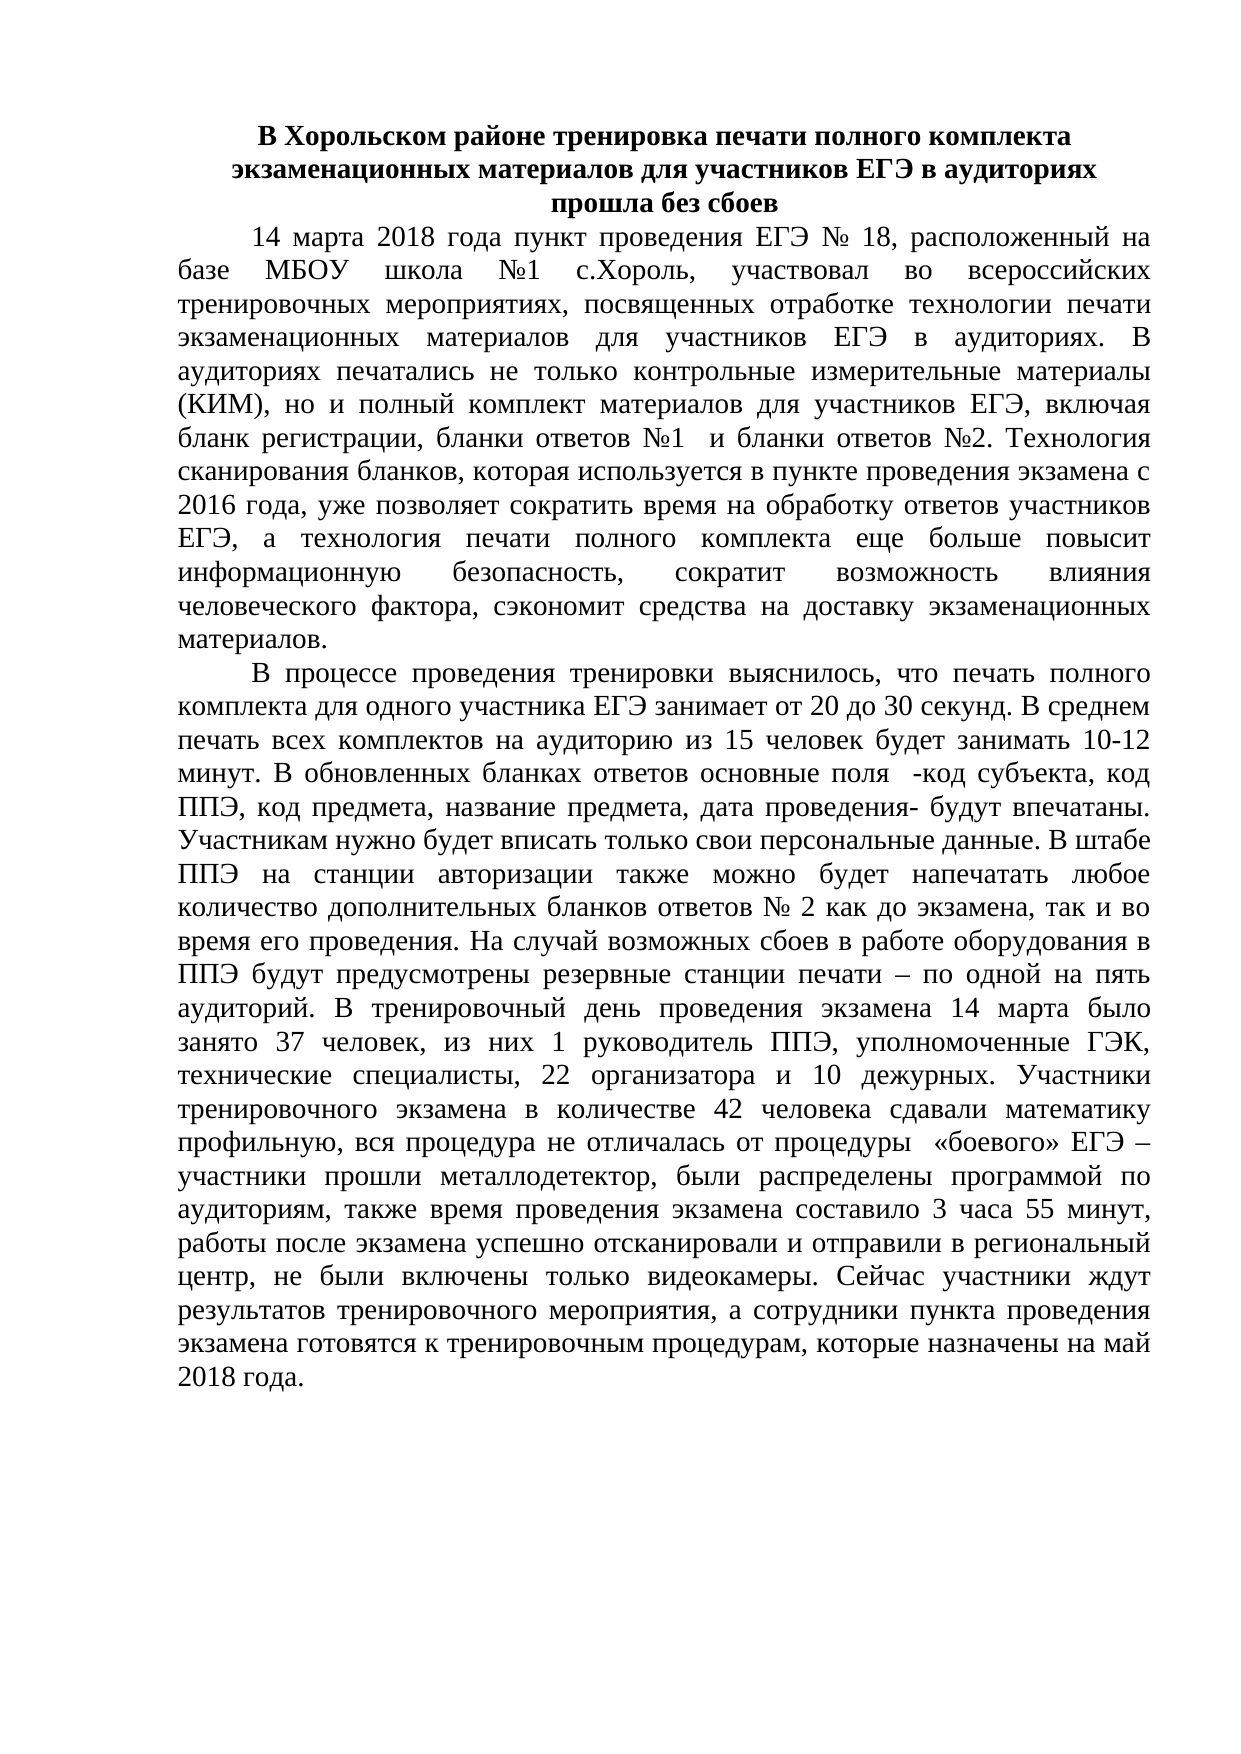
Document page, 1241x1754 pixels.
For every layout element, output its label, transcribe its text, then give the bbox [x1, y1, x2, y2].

text В Хорольском районе тренировка печати полного комплекта экзаменационных материалов для участников ЕГЭ в аудиториях прошла без сбоев [177, 118, 1152, 219]
text 14 марта 2018 года пункт проведения ЕГЭ № 18, расположенный на базе МБОУ школа №1 с.Хороль, участвовал во всероссийских тренировочных мероприятиях, посвященных отработке технологии печати экзаменационных материалов для участников ЕГЭ в аудиториях. В аудиториях печатались не только контрольные измерительные материалы (КИМ), но и полный комплект материалов для участников ЕГЭ, включая бланк регистрации, бланки ответов №1 и бланки ответов №2. Технология сканирования бланков, которая используется в пункте проведения экзамена с 2016 года, уже позволяет сократить время на обработку ответов участников ЕГЭ, а технология печати полного комплекта еще больше повысит информационную безопасность, сократит возможность влияния человеческого фактора, сэкономит средства на доставку экзаменационных материалов. [177, 219, 1152, 655]
text В процессе проведения тренировки выяснилось, что печать полного комплекта для одного участника ЕГЭ занимает от 20 до 30 секунд. В среднем печать всех комплектов на аудиторию из 15 человек будет занимать 10-12 минут. В обновленных бланках ответов основные поля -код субъекта, код ППЭ, код предмета, название предмета, дата проведения- будут впечатаны. Участникам нужно будет вписать только свои персональные данные. В штабе ППЭ на станции авторизации также можно будет напечатать любое количество дополнительных бланков ответов № 2 как до экзамена, так и во время его проведения. На случай возможных сбоев в работе оборудования в ППЭ будут предусмотрены резервные станции печати – по одной на пять аудиторий. В тренировочный день проведения экзамена 14 марта было занято 37 человек, из них 1 руководитель ППЭ, уполномоченные ГЭК, технические специалисты, 22 организатора и 10 дежурных. Участники тренировочного экзамена в количестве 42 человека сдавали математику профильную, вся процедура не отличалась от процедуры «боевого» ЕГЭ – участники прошли металлодетектор, были распределены программой по аудиториям, также время проведения экзамена составило 3 часа 55 минут, работы после экзамена успешно отсканировали и отправили в региональный центр, не были включены только видеокамеры. Сейчас участники ждут результатов тренировочного мероприятия, а сотрудники пункта проведения экзамена готовятся к тренировочным процедурам, которые назначены на май 2018 года. [177, 655, 1152, 1393]
